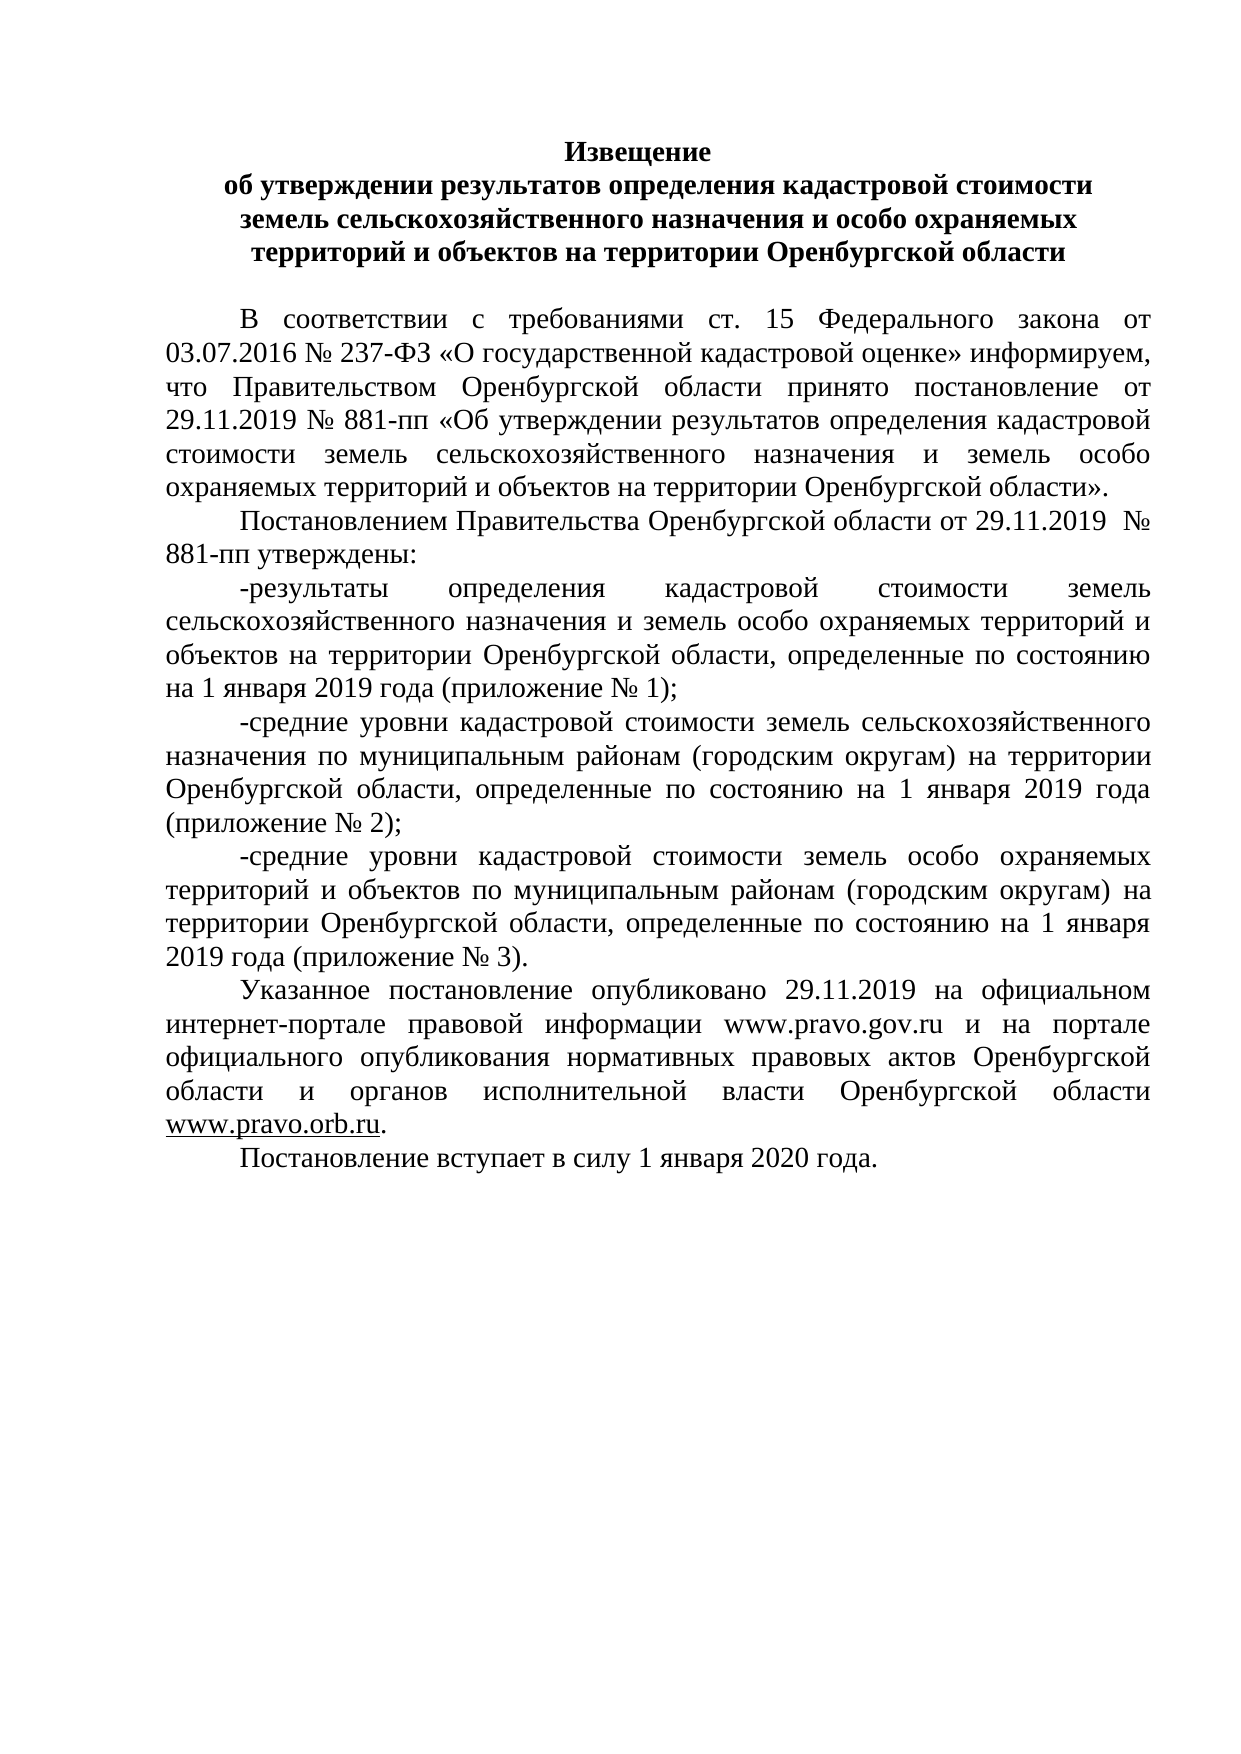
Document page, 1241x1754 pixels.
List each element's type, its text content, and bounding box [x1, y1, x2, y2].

text земель сельскохозяйственного назначения и особо охраняемых территорий и объектов на территории Оренбургской области [165, 201, 1152, 268]
text -средние уровни кадастровой стоимости земель сельскохозяйственного назначения по муниципальным районам (городским округам) на территории Оренбургской области, определенные по состоянию на 1 января 2019 года (приложение № 2); [165, 704, 1152, 838]
text Извещение [165, 134, 1152, 167]
text -средние уровни кадастровой стоимости земель особо охраняемых территорий и объектов по муниципальным районам (городским округам) на территории Оренбургской области, определенные по состоянию на 1 января 2019 года (приложение № 3). [165, 838, 1152, 972]
text -результаты определения кадастровой стоимости земель сельскохозяйственного назначения и земель особо охраняемых территорий и объектов на территории Оренбургской области, определенные по состоянию на 1 января 2019 года (приложение № 1); [165, 570, 1152, 704]
text об утверждении результатов определения кадастровой стоимости [165, 167, 1152, 201]
text В соответствии с требованиями ст. 15 Федерального закона от 03.07.2016 № 237-ФЗ «О государственной кадастровой оценке» информируем, что Правительством Оренбургской области принято постановление от 29.11.2019 № 881-пп «Об утверждении результатов определения кадастровой стоимости земель сельскохозяйственного назначения и земель особо охраняемых территорий и объектов на территории Оренбургской области». [165, 302, 1152, 503]
text Указанное постановление опубликовано 29.11.2019 на официальном интернет-портале правовой информации www.pravo.gov.ru и на портале официального опубликования нормативных правовых актов Оренбургской области и органов исполнительной власти Оренбургской области www.pravo.orb.ru. [165, 972, 1152, 1140]
text Постановлением Правительства Оренбургской области от 29.11.2019 № 881-пп утверждены: [165, 503, 1152, 570]
text Постановление вступает в силу 1 января 2020 года. [165, 1140, 1152, 1174]
